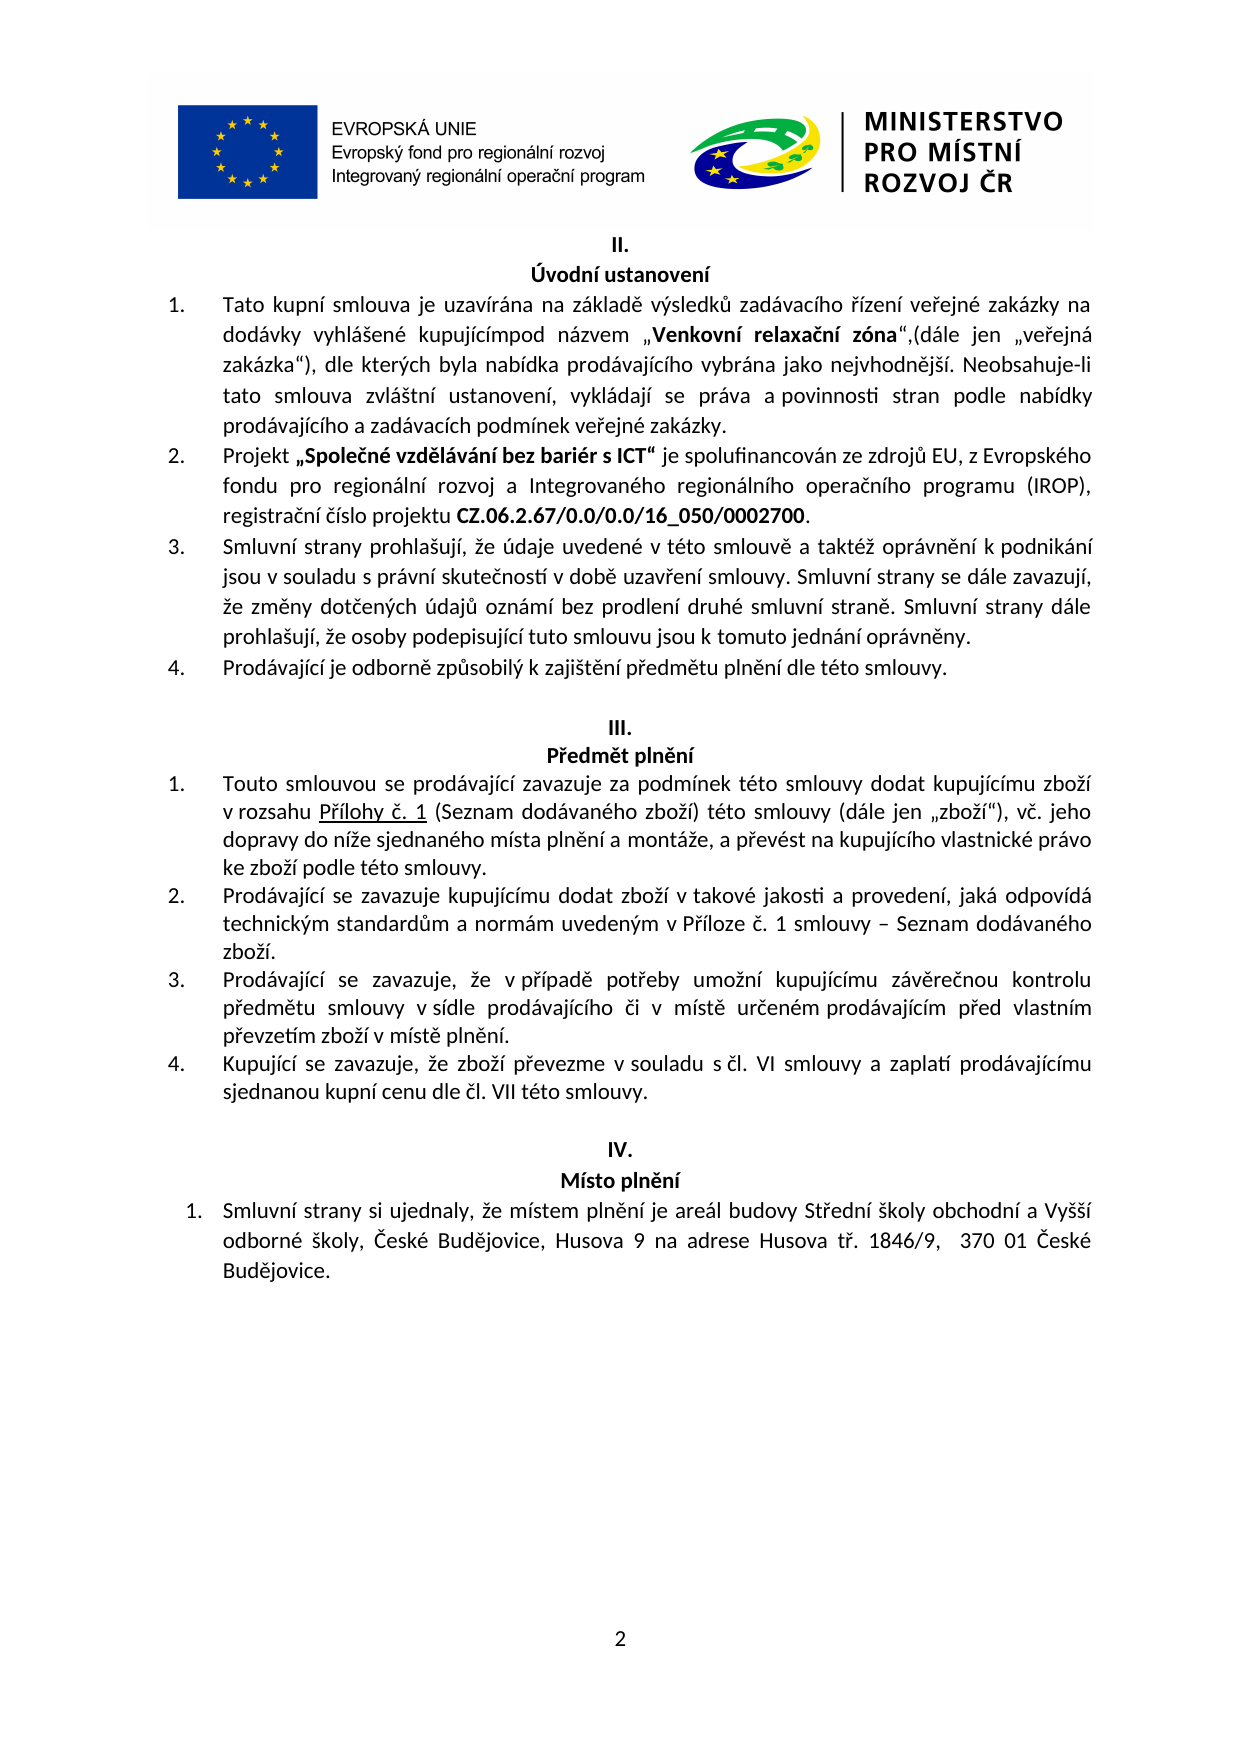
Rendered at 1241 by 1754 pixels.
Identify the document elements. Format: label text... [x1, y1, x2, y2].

text IV. [148, 1136, 1093, 1164]
list Projekt „Společné vzdělávání bez bariér s ICT“ je spolufinancován ze zdrojů EU, z Evropského fondu pro regionální rozvoj a Integrovaného regionálního operačního programu (IROP), registrační číslo projektu CZ.06.2.67/0.0/0.0/16_050/0002700. [185, 441, 1093, 530]
list Tato kupní smlouva je uzavírána na základě výsledků zadávacího řízení veřejné zakázky na dodávky vyhlášené kupujícímpod názvem „Venkovní relaxační zóna“,(dále jen „veřejná zakázka“), dle kterých byla nabídka prodávajícího vybrána jako nejvhodnější. Neobsahuje-li tato smlouva zvláštní ustanovení, vykládají se práva a povinnosti stran podle nabídky prodávajícího a zadávacích podmínek veřejné zakázky. [185, 290, 1093, 439]
text Předmět plnění [148, 741, 1093, 769]
text III. [148, 713, 1093, 741]
list Touto smlouvou se prodávající zavazuje za podmínek této smlouvy dodat kupujícímu zboží v rozsahu Přílohy č. 1 (Seznam dodávaného zboží) této smlouvy (dále jen „zboží“), vč. jeho dopravy do níže sjednaného místa plnění a montáže, a převést na kupujícího vlastnické právo ke zboží podle této smlouvy. [185, 769, 1093, 881]
text Úvodní ustanovení [148, 260, 1093, 288]
list Kupující se zavazuje, že zboží převezme v souladu s čl. VI smlouvy a zaplatí prodávajícímu sjednanou kupní cenu dle čl. VII této smlouvy. [185, 1049, 1093, 1105]
list Prodávající se zavazuje, že v případě potřeby umožní kupujícímu závěrečnou kontrolu předmětu smlouvy v sídle prodávajícího či v místě určeném prodávajícím před vlastním převzetím zboží v místě plnění. [185, 965, 1093, 1049]
list Smluvní strany si ujednaly, že místem plnění je areál budovy Střední školy obchodní a Vyšší odborné školy, České Budějovice, Husova 9 na adrese Husova tř. 1846/9, 370 01 České Budějovice. [185, 1196, 1093, 1284]
list Prodávající se zavazuje kupujícímu dodat zboží v takové jakosti a provedení, jaká odpovídá technickým standardům a normám uvedeným v Příloze č. 1 smlouvy – Seznam dodávaného zboží. [185, 881, 1093, 965]
text Místo plnění [148, 1166, 1093, 1194]
list Prodávající je odborně způsobilý k zajištění předmětu plnění dle této smlouvy. [185, 653, 1093, 681]
list Smluvní strany prohlašují, že údaje uvedené v této smlouvě a taktéž oprávnění k podnikání jsou v souladu s právní skutečností v době uzavření smlouvy. Smluvní strany se dále zavazují, že změny dotčených údajů oznámí bez prodlení druhé smluvní straně. Smluvní strany dále prohlašují, že osoby podepisující tuto smlouvu jsou k tomuto jednání oprávněny. [185, 532, 1093, 651]
picture [147, 73, 1093, 230]
text II. [148, 230, 1093, 258]
